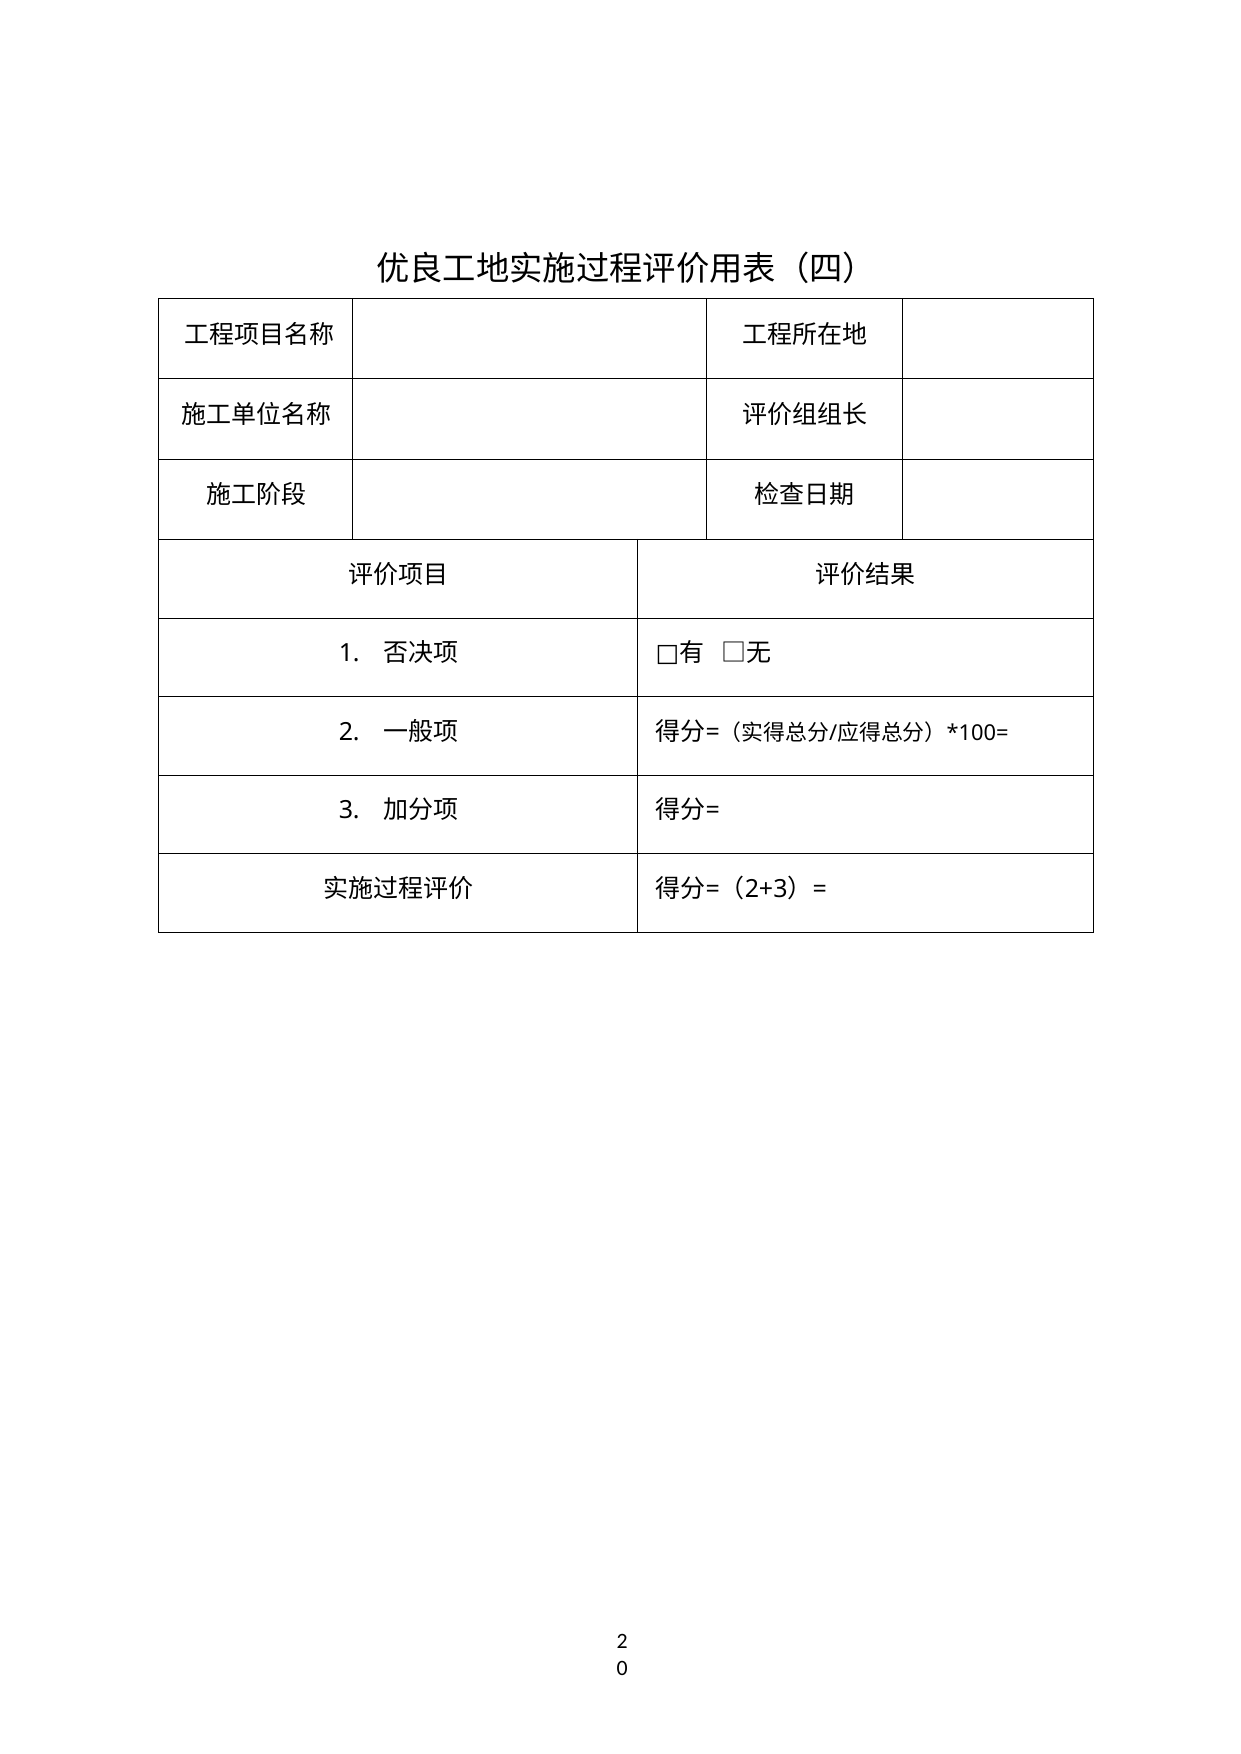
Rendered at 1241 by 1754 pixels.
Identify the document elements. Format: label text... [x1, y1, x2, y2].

table_cell 一般项 [159, 697, 637, 774]
table_cell 施工单位名称 [159, 379, 352, 458]
table_cell [353, 460, 706, 539]
table_cell 得分= [638, 776, 1093, 853]
table_cell 得分=（2+3）= [638, 854, 1093, 932]
table_cell 得分=（实得总分/应得总分）*100= [638, 697, 1093, 774]
table_header 工程所在地 [707, 299, 902, 378]
table_cell 实施过程评价 [159, 854, 637, 932]
table_cell [903, 379, 1093, 458]
table_cell □有 □无 [638, 619, 1093, 696]
table_header [353, 299, 706, 378]
table_cell 评价项目 [159, 540, 637, 617]
table_header 工程项目名称 [159, 299, 352, 378]
table_cell 否决项 [159, 619, 637, 696]
table_cell 加分项 [159, 776, 637, 853]
table_cell [353, 379, 706, 458]
table_cell [903, 460, 1093, 539]
text 优良工地实施过程评价用表（四） [165, 233, 1087, 298]
table_cell 评价结果 [638, 540, 1093, 617]
table_cell 检查日期 [707, 460, 902, 539]
table_cell 施工阶段 [159, 460, 352, 539]
table_header [903, 299, 1093, 378]
table_cell 评价组组长 [707, 379, 902, 458]
